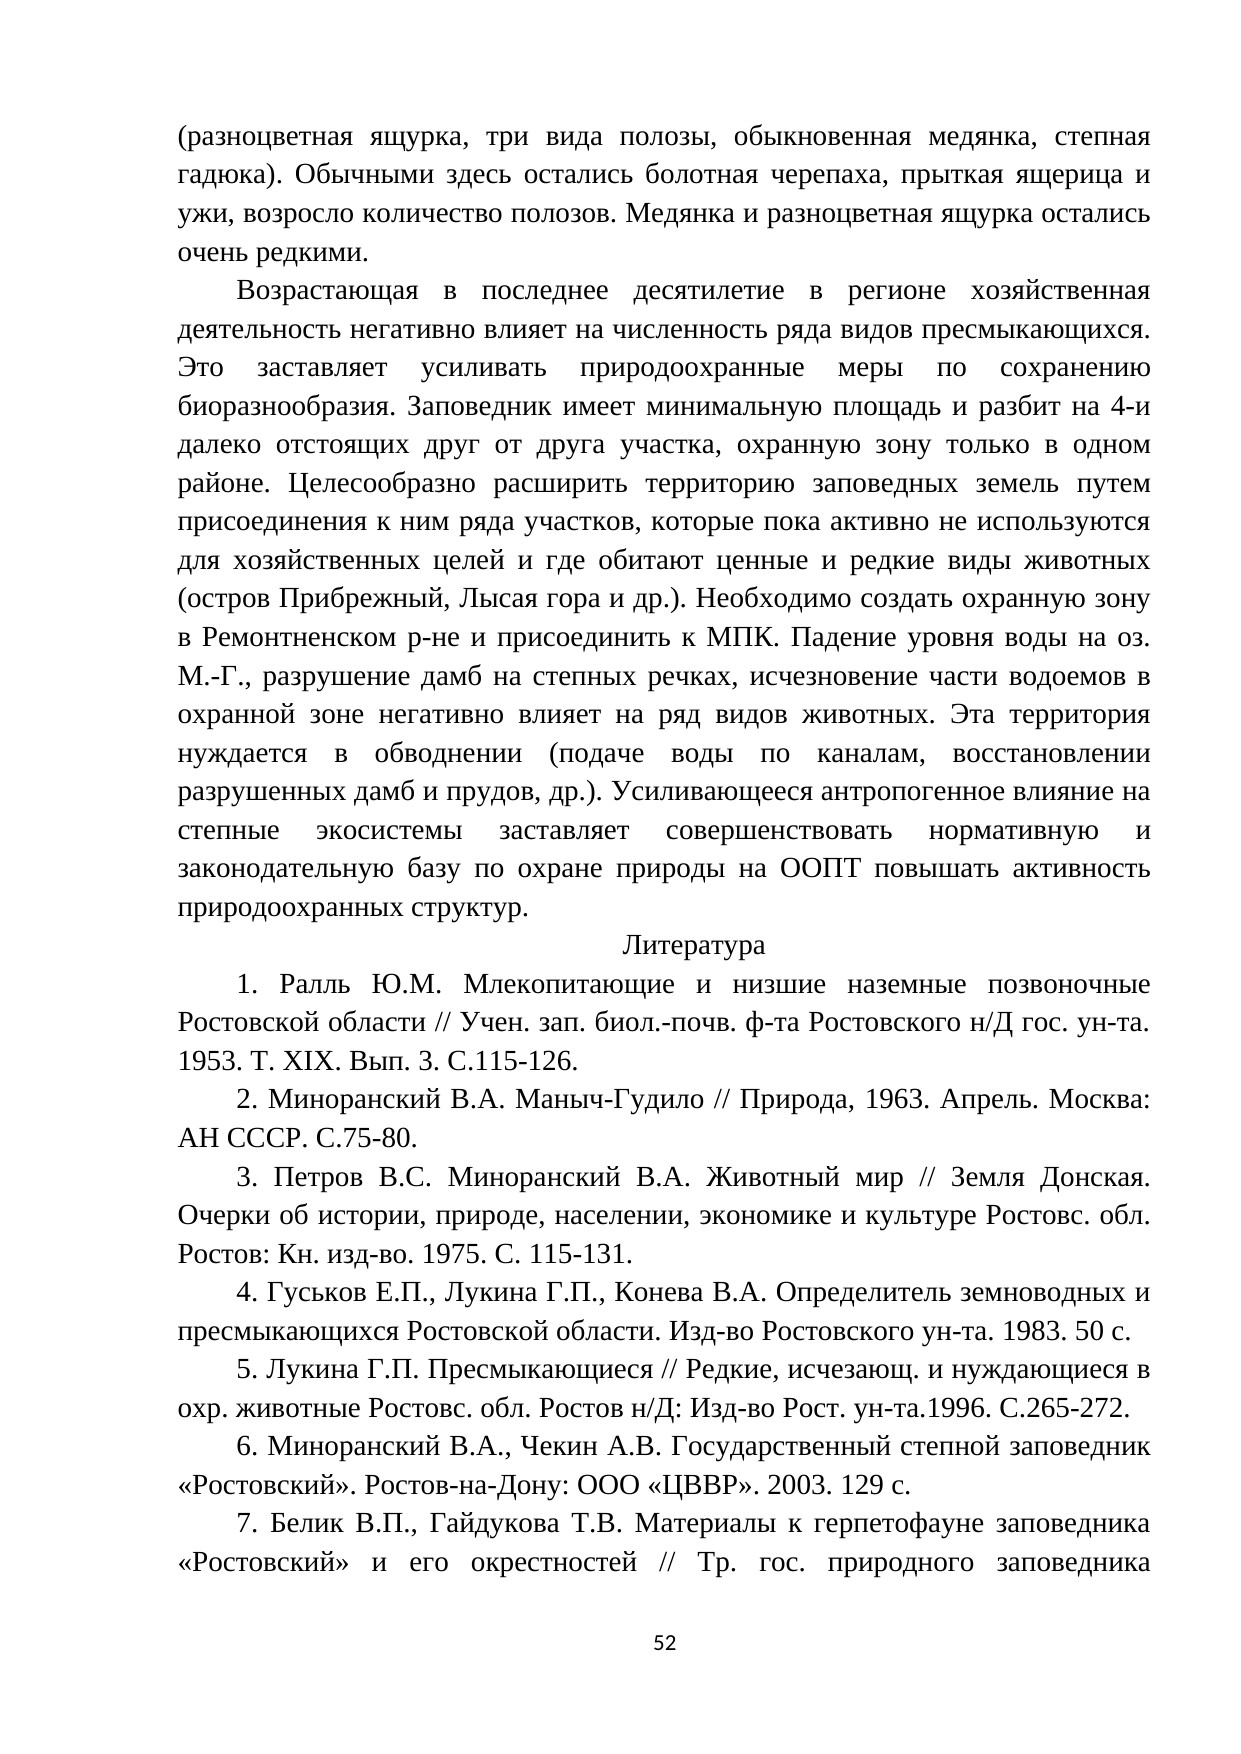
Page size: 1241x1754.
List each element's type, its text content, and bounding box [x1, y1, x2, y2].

text Литература [177, 927, 1152, 961]
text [177, 118, 1152, 267]
text 3. Петров В.С. Миноранский В.А. Животный мир // Земля Донская. Очерки об истории, природе, населении, экономике и культуре Ростовс. обл. Ростов: Кн. изд-во. 1975. С. 115-131. [177, 1159, 1152, 1269]
text Возрастающая в последнее десятилетие в регионе хозяйственная деятельность негативно влияет на численность ряда видов пресмыкающихся. Это заставляет усиливать природоохранные меры по сохранению биоразнообразия. Заповедник имеет минимальную площадь и разбит на 4-и далеко отстоящих друг от друга участка, охранную зону только в одном районе. Целесообразно расширить территорию заповедных земель путем присоединения к ним ряда участков, которые пока активно не используются для хозяйственных целей и где обитают ценные и редкие виды животных (остров Прибрежный, Лысая гора и др.). Необходимо создать охранную зону в Ремонтненском р-не и присоединить к МПК. Падение уровня воды на оз. М.-Г., разрушение дамб на степных речках, исчезновение части водоемов в охранной зоне негативно влияет на ряд видов животных. Эта территория нуждается в обводнении (подаче воды по каналам, восстановлении разрушенных дамб и прудов, др.). Усиливающееся антропогенное влияние на степные экосистемы заставляет совершенствовать нормативную и законодательную базу по охране природы на ООПТ повышать активность природоохранных структур. [177, 272, 1152, 922]
text 2. Миноранский В.А. Маныч-Гудило // Природа, 1963. Апрель. Москва: АН СССР. С.75-80. [177, 1082, 1152, 1154]
text 4. Гуськов Е.П., Лукина Г.П., Конева В.А. Определитель земноводных и пресмыкающихся Ростовской области. Изд-во Ростовского ун-та. 1983. 50 с. [177, 1274, 1152, 1346]
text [177, 1506, 1152, 1578]
text 1. Ралль Ю.М. Млекопитающие и низшие наземные позвоночные Ростовской области // Учен. зап. биол.-почв. ф-та Ростовского н/Д гос. ун-та. 1953. Т. XIX. Вып. 3. С.115-126. [177, 966, 1152, 1077]
text 6. Миноранский В.А., Чекин А.В. Государственный степной заповедник «Ростовский». Ростов-на-Дону: ООО «ЦВВР». 2003. 129 с. [177, 1428, 1152, 1501]
text 5. Лукина Г.П. Пресмыкающиеся // Редкие, исчезающ. и нуждающиеся в охр. животные Ростовс. обл. Ростов н/Д: Изд-во Рост. ун-та.1996. С.265-272. [177, 1351, 1152, 1423]
